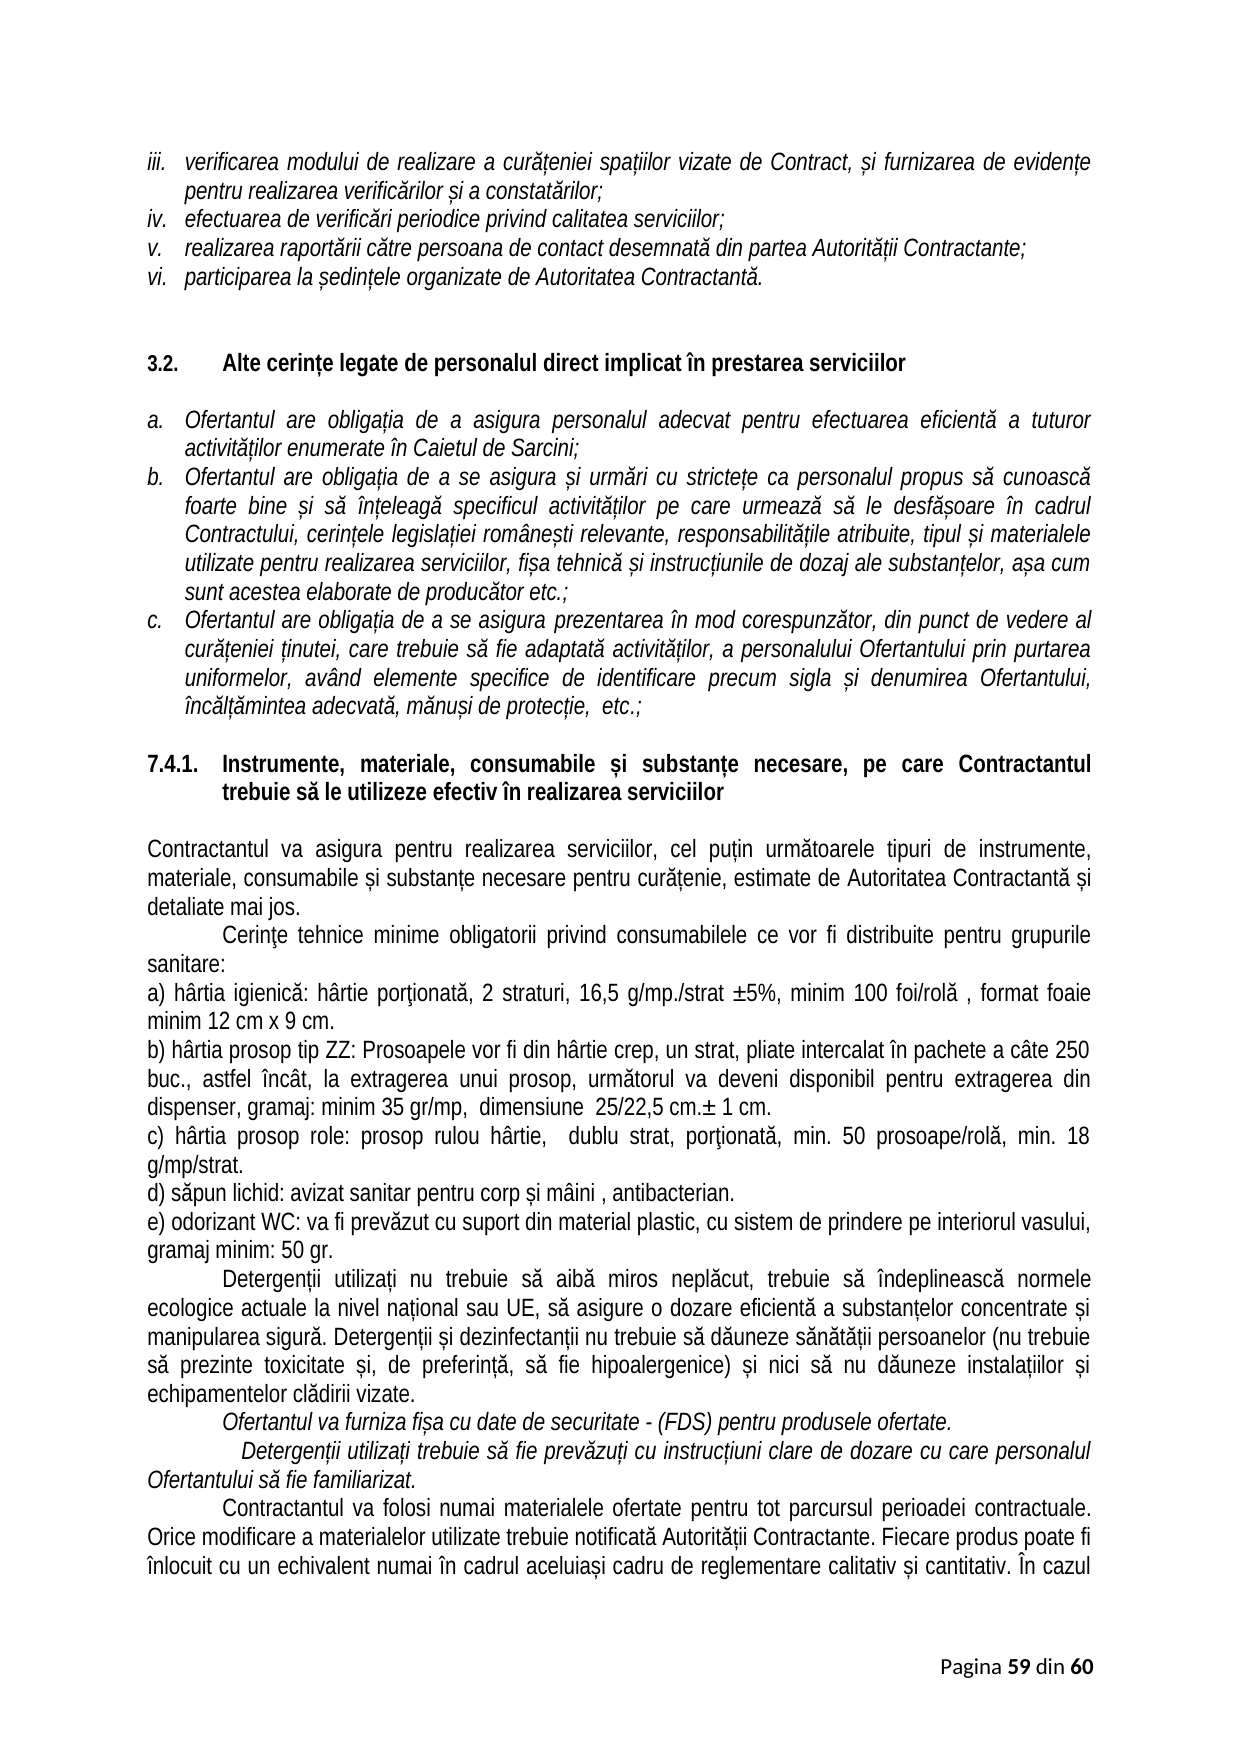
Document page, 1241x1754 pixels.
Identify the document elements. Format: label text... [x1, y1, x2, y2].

text c) hârtia prosop role: prosop rulou hârtie, dublu strat, porţionată, min. 50 prosoape/rolă, min. 18 g/mp/strat. [147, 1121, 1093, 1178]
list Ofertantul are obligația de a se asigura prezentarea în mod corespunzător, din punct de vedere al curățeniei ținutei, care trebuie să fie adaptată activităților, a personalului Ofertantului prin purtarea uniformelor, având elemente specifice de identificare precum sigla și denumirea Ofertantului, încălțămintea adecvată, mănuși de protecție, etc.; [147, 605, 1093, 720]
subtitle Alte cerințe legate de personalul direct implicat în prestarea serviciilor [147, 347, 1093, 376]
list Ofertantul are obligația de a se asigura și urmări cu strictețe ca personalul propus să cunoască foarte bine și să înțeleagă specificul activităților pe care urmează să le desfășoare în cadrul Contractului, cerințele legislației românești relevante, responsabilitățile atribuite, tipul și materialele utilizate pentru realizarea serviciilor, fișa tehnică și instrucțiunile de dozaj ale substanțelor, așa cum sunt acestea elaborate de producător etc.; [147, 462, 1093, 605]
text a) hârtia igienică: hârtie porţionată, 2 straturi, 16,5 g/mp./strat ±5%, minim 100 foi/rolă , format foaie minim 12 cm x 9 cm. [147, 978, 1093, 1035]
text Cerinţe tehnice minime obligatorii privind consumabilele ce vor fi distribuite pentru grupurile sanitare: [147, 920, 1093, 978]
list efectuarea de verificări periodice privind calitatea serviciilor; [147, 204, 1093, 233]
list Ofertantul are obligația de a asigura personalul adecvat pentru efectuarea eficientă a tuturor activităților enumerate în Caietul de Sarcini; [147, 405, 1093, 462]
list realizarea raportării către persoana de contact desemnată din partea Autorității Contractante; [147, 233, 1093, 262]
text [147, 1493, 1093, 1579]
text d) săpun lichid: avizat sanitar pentru corp și mâini , antibacterian. [147, 1178, 1093, 1207]
text Contractantul va asigura pentru realizarea serviciilor, cel puțin următoarele tipuri de instrumente, materiale, consumabile și substanțe necesare pentru curățenie, estimate de Autoritatea Contractantă și detaliate mai jos. [147, 834, 1093, 920]
text Detergenții utilizați trebuie să fie prevăzuți cu instrucțiuni clare de dozare cu care personalul Ofertantului să fie familiarizat. [147, 1436, 1093, 1493]
text e) odorizant WC: va fi prevăzut cu suport din material plastic, cu sistem de prindere pe interiorul vasului, gramaj minim: 50 gr. [147, 1207, 1093, 1264]
list participarea la ședințele organizate de Autoritatea Contractantă. [147, 262, 1093, 290]
text b) hârtia prosop tip ZZ: Prosoapele vor fi din hârtie crep, un strat, pliate intercalat în pachete a câte 250 buc., astfel încât, la extragerea unui prosop, următorul va deveni disponibil pentru extragerea din dispenser, gramaj: minim 35 gr/mp, dimensiune 25/22,5 cm.± 1 cm. [147, 1035, 1093, 1121]
list verificarea modului de realizare a curățeniei spațiilor vizate de Contract, și furnizarea de evidențe pentru realizarea verificărilor și a constatărilor; [147, 147, 1093, 204]
text Ofertantul va furniza fișa cu date de securitate - (FDS) pentru produsele ofertate. [147, 1407, 1093, 1436]
text Detergenții utilizați nu trebuie să aibă miros neplăcut, trebuie să îndeplinească normele ecologice actuale la nivel național sau UE, să asigure o dozare eficientă a substanțelor concentrate și manipularea sigură. Detergenții și dezinfectanții nu trebuie să dăuneze sănătății persoanelor (nu trebuie să prezinte toxicitate și, de preferință, să fie hipoalergenice) și nici să nu dăuneze instalațiilor și echipamentelor clădirii vizate. [147, 1264, 1093, 1407]
list Instrumente, materiale, consumabile și substanțe necesare, pe care Contractantul trebuie să le utilizeze efectiv în realizarea serviciilor [147, 748, 1093, 806]
